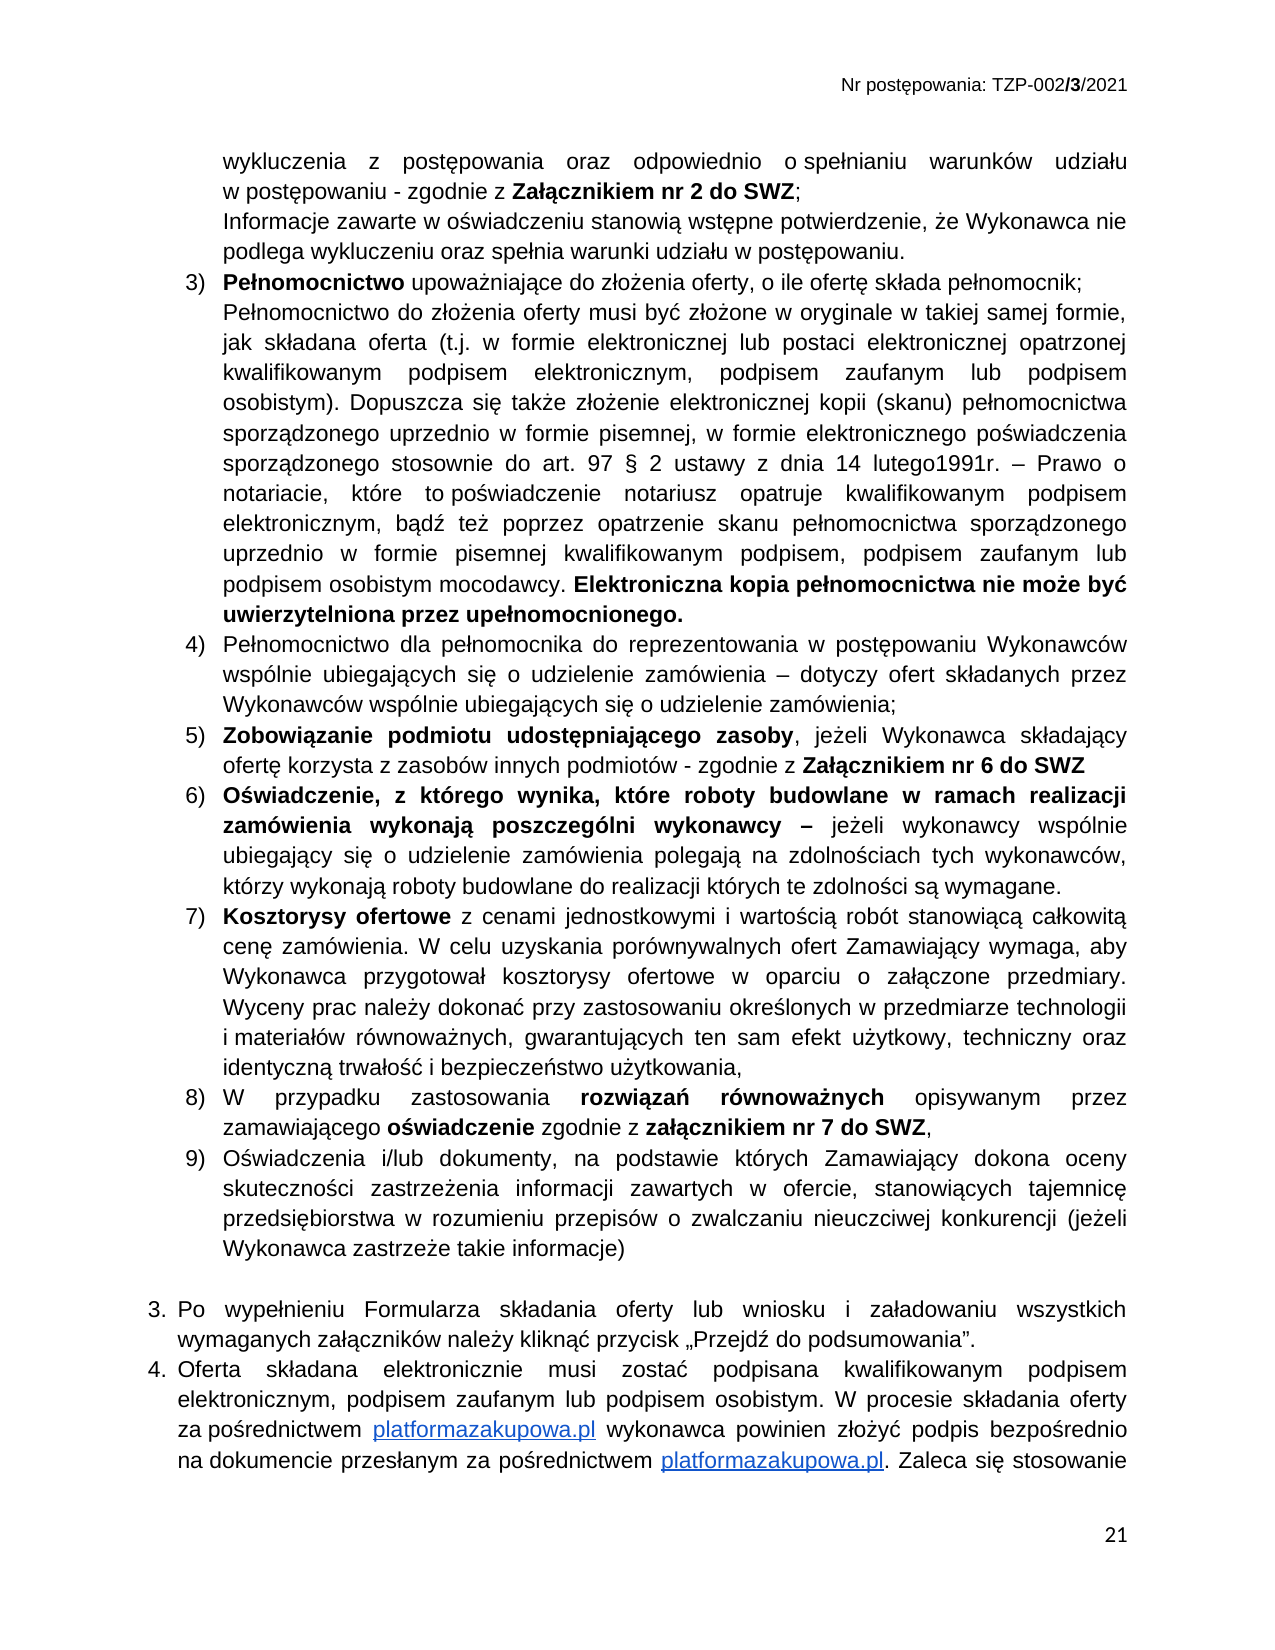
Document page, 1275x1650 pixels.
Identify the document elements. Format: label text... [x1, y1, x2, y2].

text Pełnomocnictwo do złożenia oferty musi być złożone w oryginale w takiej samej formie, jak składana oferta (t.j. w formie elektronicznej lub postaci elektronicznej opatrzonej kwalifikowanym podpisem elektronicznym, podpisem zaufanym lub podpisem osobistym). Dopuszcza się także złożenie elektronicznej kopii (skanu) pełnomocnictwa sporządzonego uprzednio w formie pisemnej, w formie elektronicznego poświadczenia sporządzonego stosownie do art. 97 § 2 ustawy z dnia 14 lutego1991r. – Prawo o notariacie, które to poświadczenie notariusz opatruje kwalifikowanym podpisem elektronicznym, bądź też poprzez opatrzenie skanu pełnomocnictwa sporządzonego uprzednio w formie pisemnej kwalifikowanym podpisem, podpisem zaufanym lub podpisem osobistym mocodawcy. Elektroniczna kopia pełnomocnictwa nie może być uwierzytelniona przez upełnomocnionego. [223, 299, 1127, 627]
list Oświadczenie, z którego wynika, które roboty budowlane w ramach realizacji zamówienia wykonają poszczególni wykonawcy – jeżeli wykonawcy wspólnie ubiegający się o udzielenie zamówienia polegają na zdolnościach tych wykonawców, którzy wykonają roboty budowlane do realizacji których te zdolności są wymagane. [185, 782, 1127, 899]
list Zobowiązanie podmiotu udostępniającego zasoby, jeżeli Wykonawca składający ofertę korzysta z zasobów innych podmiotów - zgodnie z Załącznikiem nr 6 do SWZ [185, 722, 1127, 778]
list W przypadku zastosowania rozwiązań równoważnych opisywanym przez zamawiającego oświadczenie zgodnie z załącznikiem nr 7 do SWZ, [185, 1084, 1127, 1141]
list Oświadczenia i/lub dokumenty, na podstawie których Zamawiający dokona oceny skuteczności zastrzeżenia informacji zawartych w ofercie, stanowiących tajemnicę przedsiębiorstwa w rozumieniu przepisów o zwalczaniu nieuczciwej konkurencji (jeżeli Wykonawca zastrzeże takie informacje) [185, 1144, 1127, 1261]
list Pełnomocnictwo dla pełnomocnika do reprezentowania w postępowaniu Wykonawców wspólnie ubiegających się o udzielenie zamówienia – dotyczy ofert składanych przez Wykonawców wspólnie ubiegających się o udzielenie zamówienia; [185, 631, 1127, 718]
list Po wypełnieniu Formularza składania oferty lub wniosku i załadowaniu wszystkich wymaganych załączników należy kliknąć przycisk „Przejdź do podsumowania”. [148, 1296, 1127, 1352]
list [148, 1356, 1127, 1473]
list Pełnomocnictwo upoważniające do złożenia oferty, o ile ofertę składa pełnomocnik; [185, 268, 1127, 295]
list Kosztorysy ofertowe z cenami jednostkowymi i wartością robót stanowiącą całkowitą cenę zamówienia. W celu uzyskania porównywalnych ofert Zamawiający wymaga, aby Wykonawca przygotował kosztorysy ofertowe w oparciu o załączone przedmiary. Wyceny prac należy dokonać przy zastosowaniu określonych w przedmiarze technologii i materiałów równoważnych, gwarantujących ten sam efekt użytkowy, techniczny oraz identyczną trwałość i bezpieczeństwo użytkowania, [185, 903, 1127, 1080]
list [185, 148, 1127, 204]
text Informacje zawarte w oświadczeniu stanowią wstępne potwierdzenie, że Wykonawca nie podlega wykluczeniu oraz spełnia warunki udziału w postępowaniu. [223, 208, 1127, 264]
